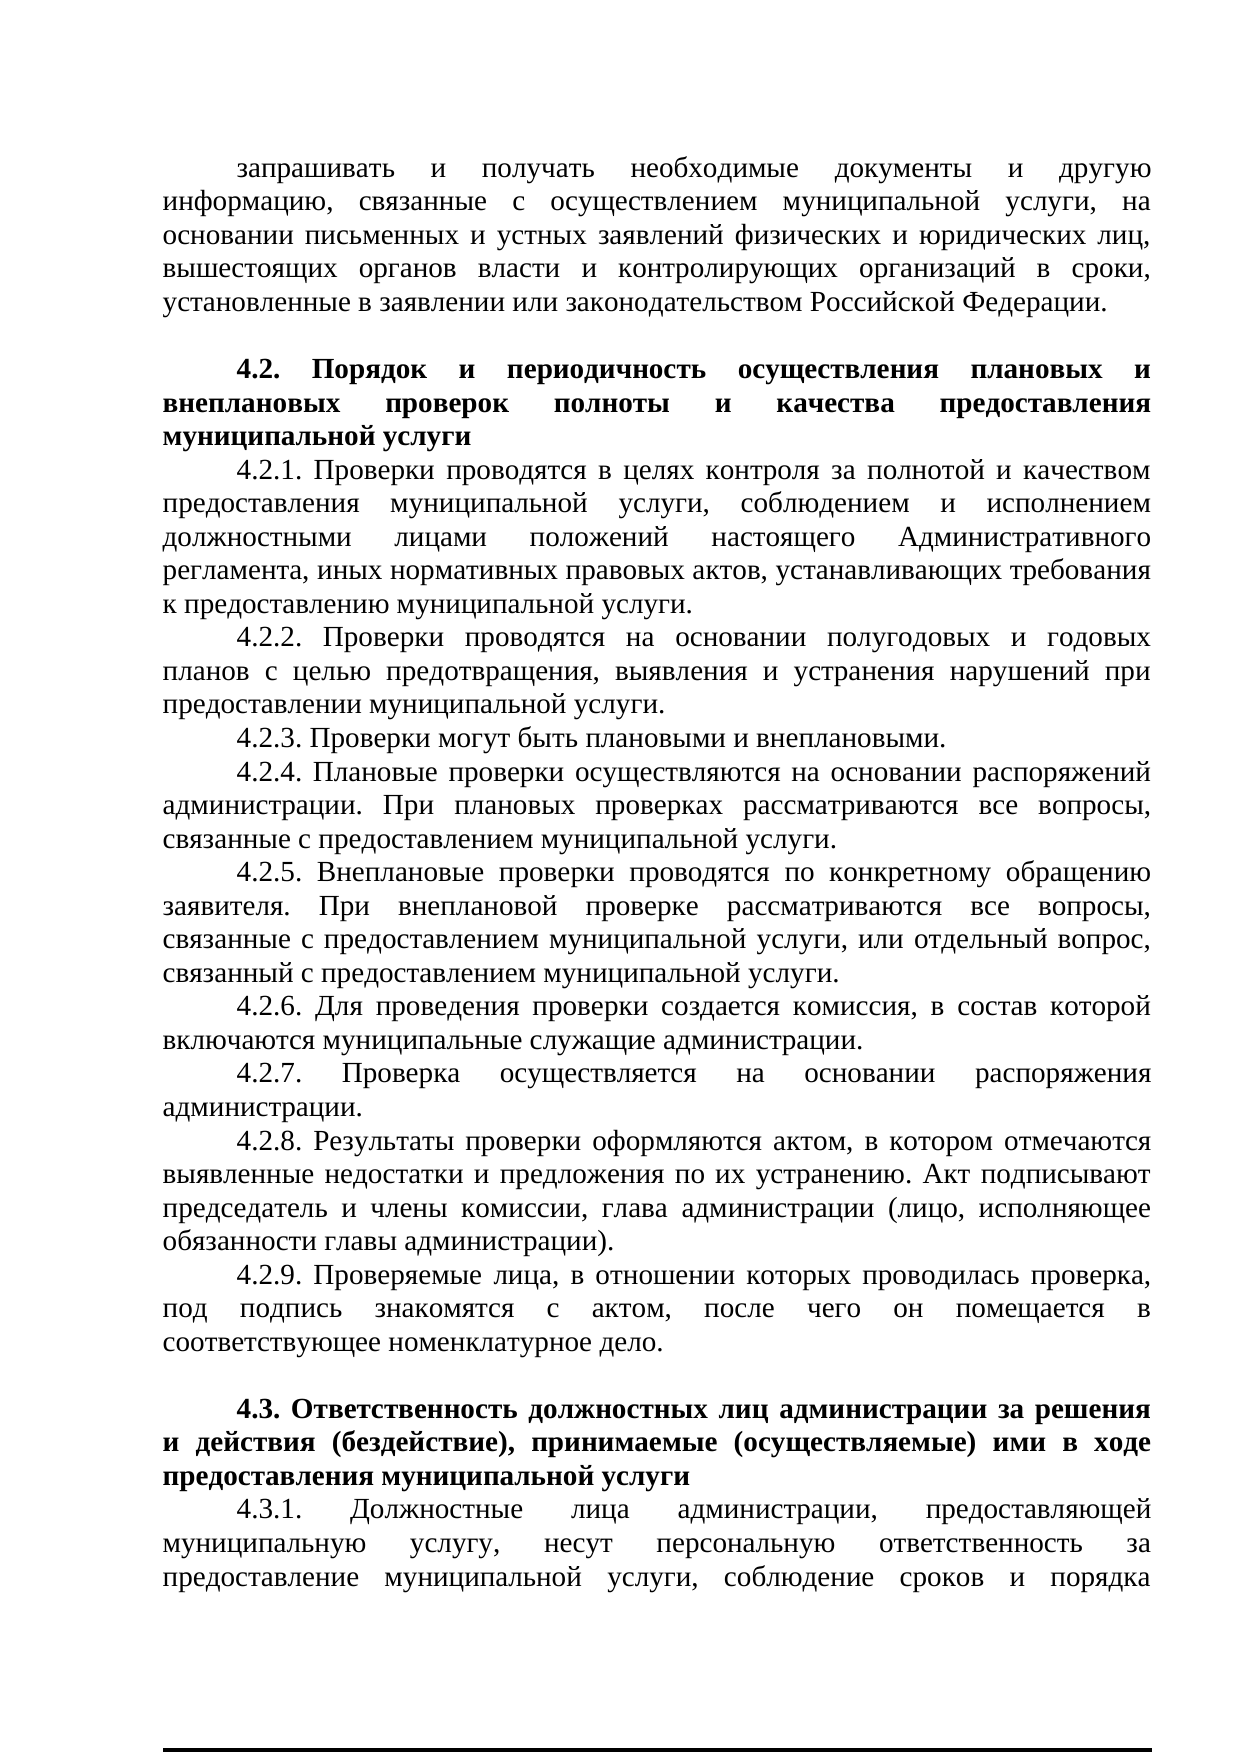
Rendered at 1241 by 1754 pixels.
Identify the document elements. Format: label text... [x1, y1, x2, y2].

text 4.2.1. Проверки проводятся в целях контроля за полнотой и качеством предоставления муниципальной услуги, соблюдением и исполнением должностными лицами положений настоящего Административного регламента, иных нормативных правовых актов, устанавливающих требования к предоставлению муниципальной услуги. [162, 452, 1152, 619]
text 4.2.9. Проверяемые лица, в отношении которых проводилась проверка, под подпись знакомятся с актом, после чего он помещается в соответствующее номенклатурное дело. [162, 1257, 1152, 1357]
text 4.2.5. Внеплановые проверки проводятся по конкретному обращению заявителя. При внеплановой проверке рассматриваются все вопросы, связанные с предоставлением муниципальной услуги, или отдельный вопрос, связанный с предоставлением муниципальной услуги. [162, 854, 1152, 988]
text 4.2.7. Проверка осуществляется на основании распоряжения администрации. [162, 1056, 1152, 1123]
text 4.2.8. Результаты проверки оформляются актом, в котором отмечаются выявленные недостатки и предложения по их устранению. Акт подписывают председатель и члены комиссии, глава администрации (лицо, исполняющее обязанности главы администрации). [162, 1123, 1152, 1257]
text 4.2.6. Для проведения проверки создается комиссия, в состав которой включаются муниципальные служащие администрации. [162, 988, 1152, 1056]
text 4.2. Порядок и периодичность осуществления плановых и внеплановых проверок полноты и качества предоставления муниципальной услуги [162, 351, 1152, 452]
text 4.2.2. Проверки проводятся на основании полугодовых и годовых планов с целью предотвращения, выявления и устранения нарушений при предоставлении муниципальной услуги. [162, 619, 1152, 720]
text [162, 1492, 1152, 1592]
text 4.2.4. Плановые проверки осуществляются на основании распоряжений администрации. При плановых проверках рассматриваются все вопросы, связанные с предоставлением муниципальной услуги. [162, 754, 1152, 854]
text 4.2.3. Проверки могут быть плановыми и внеплановыми. [162, 720, 1152, 754]
text 4.3. Ответственность должностных лиц администрации за решения и действия (бездействие), принимаемые (осуществляемые) ими в ходе предоставления муниципальной услуги [162, 1391, 1152, 1492]
text запрашивать и получать необходимые документы и другую информацию, связанные с осуществлением муниципальной услуги, на основании письменных и устных заявлений физических и юридических лиц, вышестоящих органов власти и контролирующих организаций в сроки, установленные в заявлении или законодательством Российской Федерации. [162, 150, 1152, 318]
